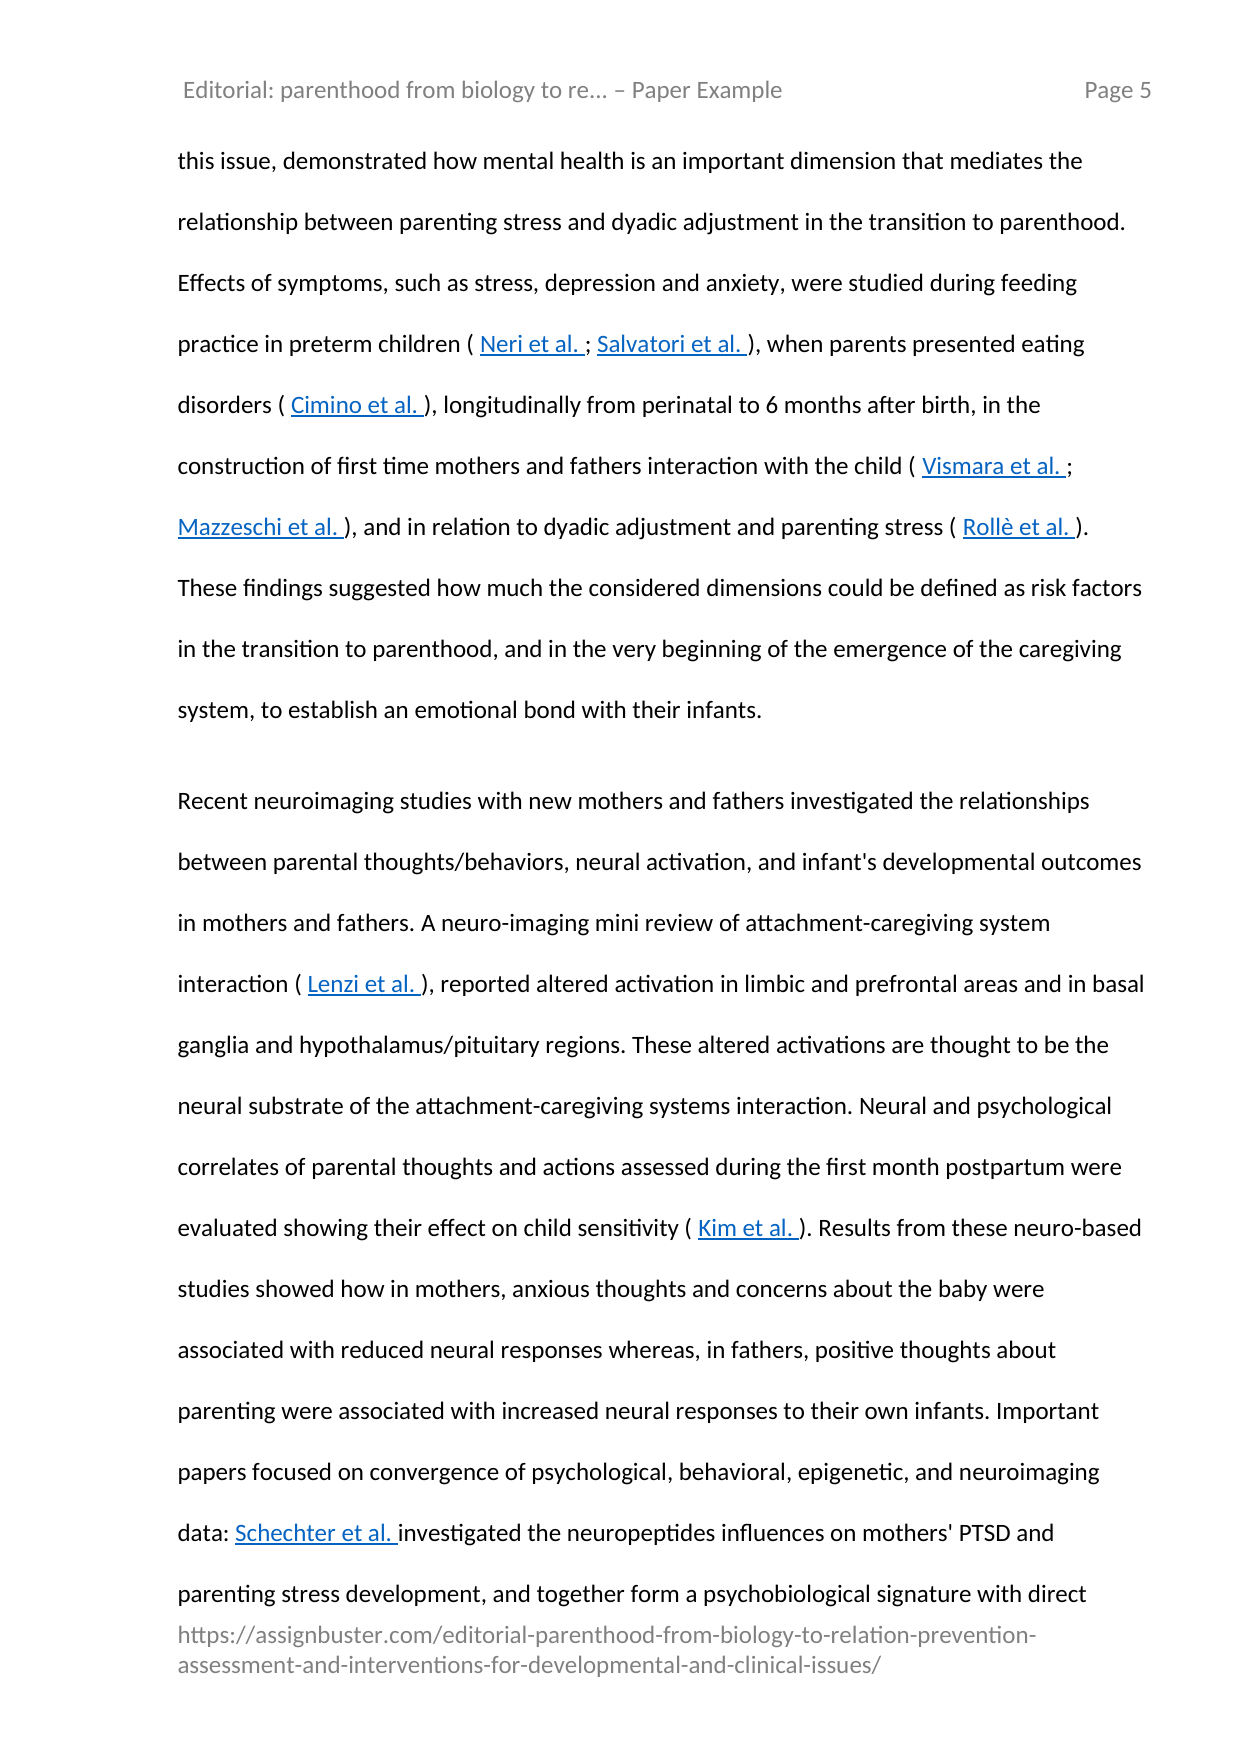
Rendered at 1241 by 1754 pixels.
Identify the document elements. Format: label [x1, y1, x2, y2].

text [177, 785, 1152, 1609]
text [177, 145, 1152, 725]
